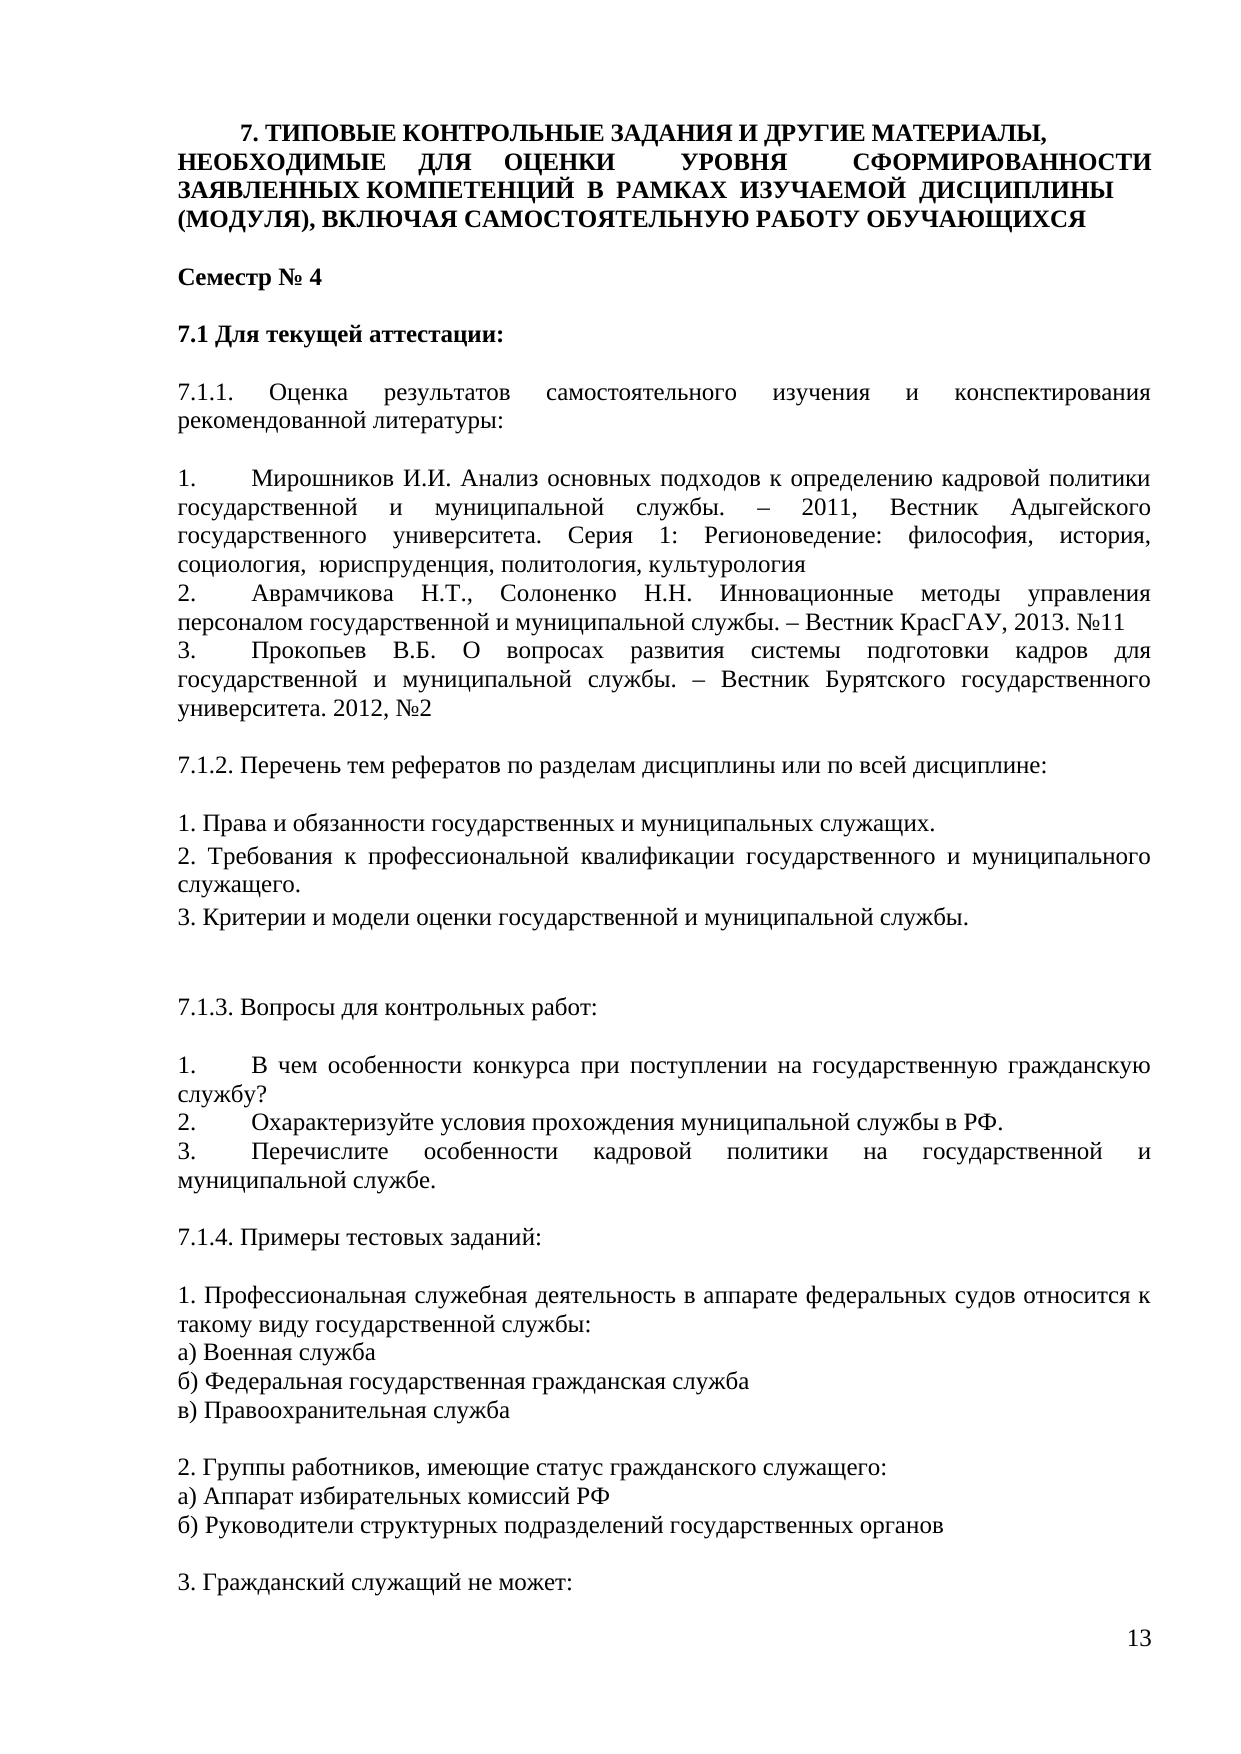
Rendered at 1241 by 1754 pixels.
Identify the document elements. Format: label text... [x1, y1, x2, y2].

list НЕОБХОДИМЫЕ ДЛЯ ОЦЕНКИ УРОВНЯ СФОРМИРОВАННОСТИ ЗАЯВЛЕННЫХ КОМПЕТЕНЦИЙ В РАМКАХ ИЗУЧАЕМОЙ ДИСЦИПЛИНЫ [177, 147, 1152, 204]
list (МОДУЛЯ), ВКЛЮЧАЯ САМОСТОЯТЕЛЬНУЮ РАБОТУ ОБУЧАЮЩИХСЯ [177, 204, 1152, 233]
text а) Аппарат избирательных комиссий РФ [177, 1481, 1152, 1510]
text 7.1.1. Оценка результатов самостоятельного изучения и конспектирования рекомендованной литературы: [177, 377, 1152, 434]
list Прокопьев В.Б. О вопросах развития системы подготовки кадров для государственной и муниципальной службы. – Вестник Бурятского государственного университета. 2012, №2 [177, 636, 1152, 722]
text в) Правоохранительная служба [177, 1395, 1152, 1424]
text б) Федеральная государственная гражданская служба [177, 1366, 1152, 1395]
list 7.1.4. Примеры тестовых заданий: [177, 1222, 1152, 1251]
text 1. Права и обязанности государственных и муниципальных служащих. [177, 808, 1152, 837]
text 2. Требования к профессиональной квалификации государственного и муниципального служащего. [177, 841, 1152, 898]
text 1. Профессиональная служебная деятельность в аппарате федеральных судов относится к такому виду государственной службы: [177, 1280, 1152, 1337]
list 7.1.3. Вопросы для контрольных работ: [177, 992, 1152, 1021]
list Мирошников И.И. Анализ основных подходов к определению кадровой политики государственной и муниципальной службы. – 2011, Вестник Адыгейского государственного университета. Серия 1: Регионоведение: философия, история, социология, юриспруденция, политология, культурология [177, 463, 1152, 578]
list Перечислите особенности кадровой политики на государственной и муниципальной службе. [177, 1136, 1152, 1194]
list Аврамчикова Н.Т., Солоненко Н.Н. Инновационные методы управления персоналом государственной и муниципальной службы. – Вестник КрасГАУ, 2013. №11 [177, 578, 1152, 636]
text 2. Группы работников, имеющие статус гражданского служащего: [177, 1452, 1152, 1481]
text Семестр № 4 [177, 262, 1152, 291]
list В чем особенности конкурса при поступлении на государственную гражданскую службу? [177, 1050, 1152, 1107]
text 7.1.2. Перечень тем рефератов по разделам дисциплины или по всей дисциплине: [177, 751, 1152, 779]
list 7. ТИПОВЫЕ КОНТРОЛЬНЫЕ ЗАДАНИЯ И ДРУГИЕ МАТЕРИАЛЫ, [177, 118, 1152, 147]
text 3. Критерии и модели оценки государственной и муниципальной службы. [177, 902, 1152, 931]
text а) Военная служба [177, 1337, 1152, 1366]
text 3. Гражданский служащий не может: [177, 1567, 1152, 1596]
text б) Руководители структурных подразделений государственных органов [177, 1510, 1152, 1539]
list Охарактеризуйте условия прохождения муниципальной службы в РФ. [177, 1107, 1152, 1136]
text 7.1 Для текущей аттестации: [177, 319, 1152, 348]
